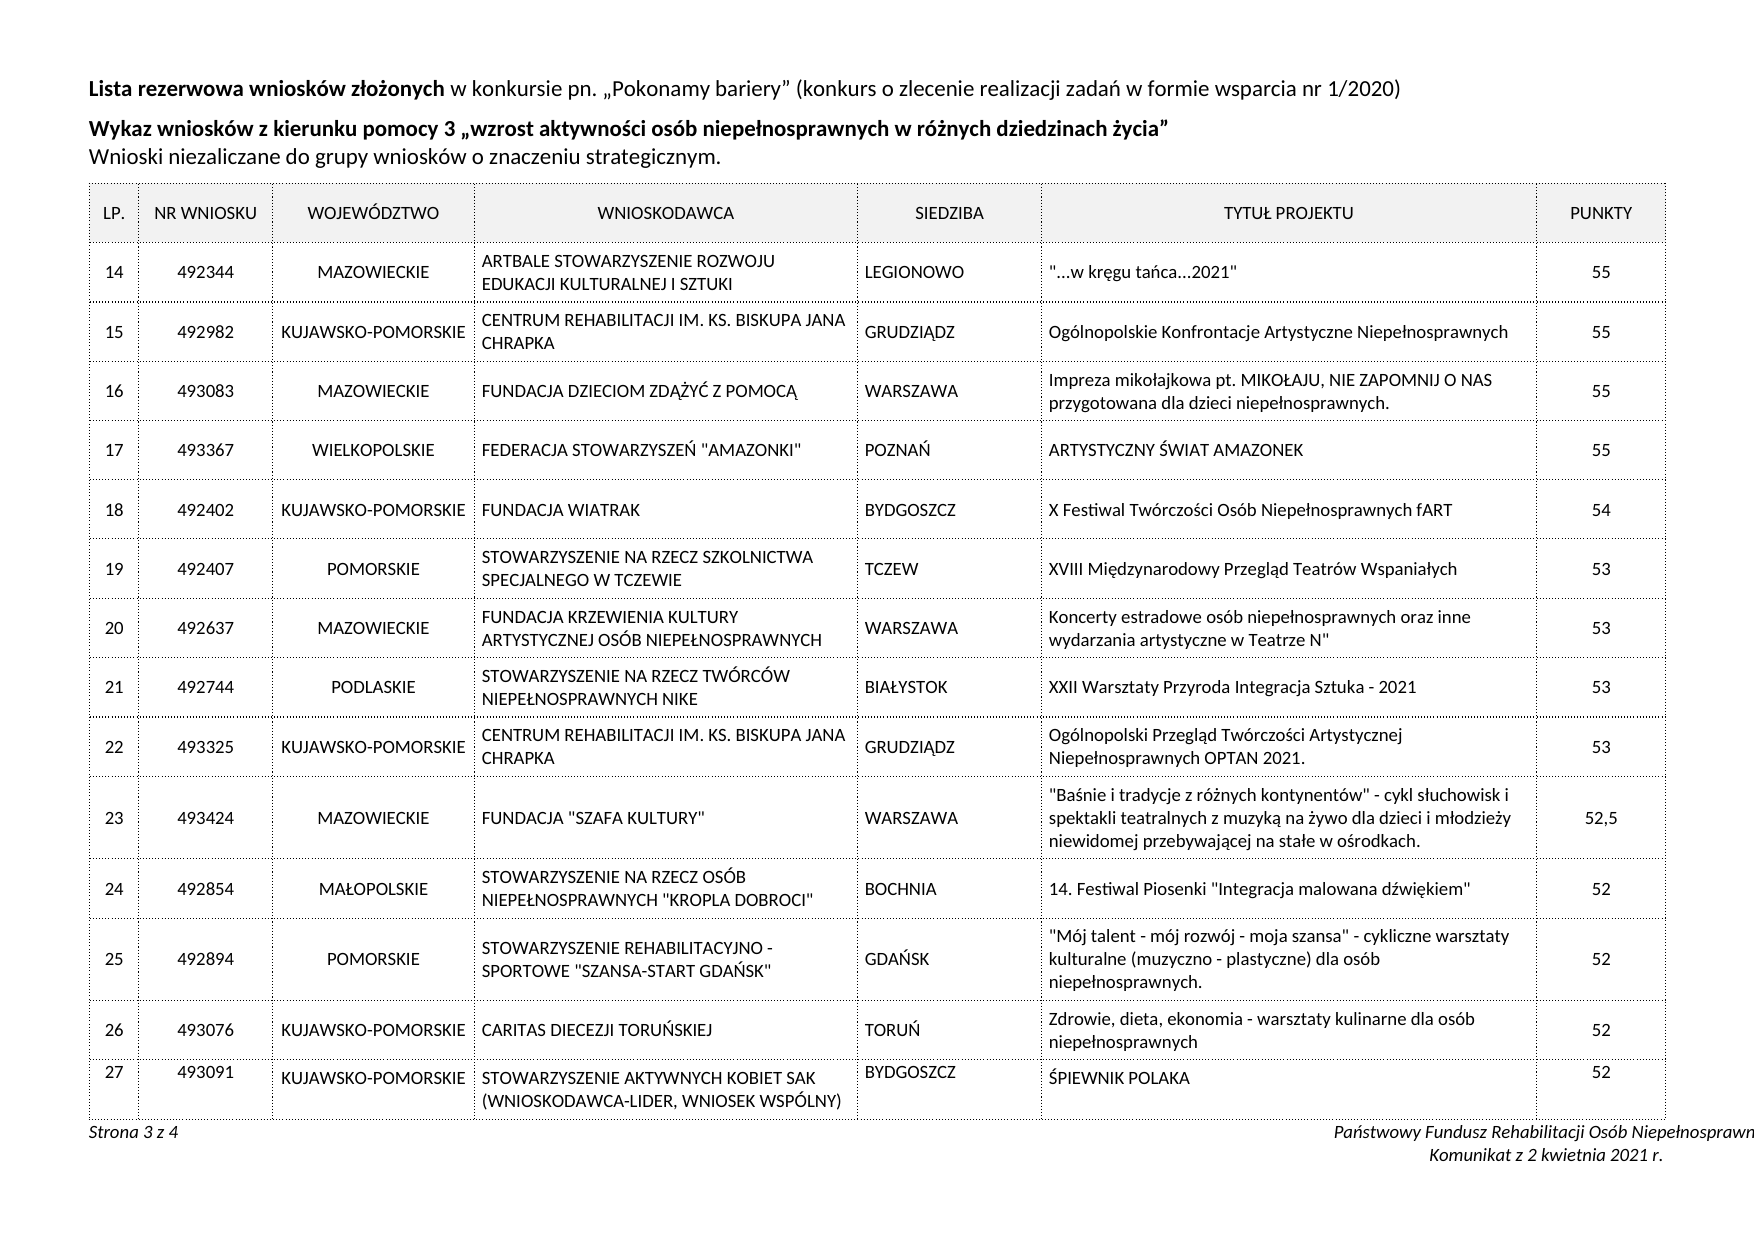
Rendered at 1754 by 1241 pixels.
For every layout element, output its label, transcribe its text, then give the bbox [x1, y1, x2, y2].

table_header PUNKTY [1536, 183, 1666, 242]
table_cell KUJAWSKO-POMORSKIE [272, 1000, 474, 1059]
table_header WNIOSKODAWCA [474, 183, 857, 242]
table_cell STOWARZYSZENIE NA RZECZ TWÓRCÓW NIEPEŁNOSPRAWNYCH NIKE [474, 657, 857, 716]
table_cell 21 [89, 657, 139, 716]
table_cell Ogólnopolskie Konfrontacje Artystyczne Niepełnosprawnych [1041, 301, 1536, 361]
table_cell ŚPIEWNIK POLAKA [1041, 1059, 1536, 1118]
table_cell 54 [1536, 479, 1666, 538]
table_cell 493424 [139, 776, 272, 858]
table_cell FUNDACJA KRZEWIENIA KULTURY ARTYSTYCZNEJ OSÓB NIEPEŁNOSPRAWNYCH [474, 598, 857, 657]
table_cell 492402 [139, 479, 272, 538]
table_cell X Festiwal Twórczości Osób Niepełnosprawnych fART [1041, 479, 1536, 538]
table_cell KUJAWSKO-POMORSKIE [272, 1059, 474, 1118]
table_cell KUJAWSKO-POMORSKIE [272, 479, 474, 538]
table_cell BYDGOSZCZ [857, 479, 1041, 538]
table_cell KUJAWSKO-POMORSKIE [272, 301, 474, 361]
table_cell STOWARZYSZENIE NA RZECZ OSÓB NIEPEŁNOSPRAWNYCH "KROPLA DOBROCI" [474, 858, 857, 917]
table_cell GRUDZIĄDZ [857, 716, 1041, 776]
table_cell 27 [89, 1059, 139, 1118]
table_cell TCZEW [857, 538, 1041, 598]
table_cell LEGIONOWO [857, 242, 1041, 301]
table_cell Koncerty estradowe osób niepełnosprawnych oraz inne wydarzania artystyczne w Teatrze N" [1041, 598, 1536, 657]
table_cell CARITAS DIECEZJI TORUŃSKIEJ [474, 1000, 857, 1059]
table_cell POMORSKIE [272, 918, 474, 1000]
table_cell Zdrowie, dieta, ekonomia - warsztaty kulinarne dla osób niepełnosprawnych [1041, 1000, 1536, 1059]
table_cell CENTRUM REHABILITACJI IM. KS. BISKUPA JANA CHRAPKA [474, 716, 857, 776]
table_cell MAZOWIECKIE [272, 242, 474, 301]
table_cell 23 [89, 776, 139, 858]
table_cell 53 [1536, 716, 1666, 776]
table_cell 14. Festiwal Piosenki "Integracja malowana dźwiękiem" [1041, 858, 1536, 917]
table_cell STOWARZYSZENIE NA RZECZ SZKOLNICTWA SPECJALNEGO W TCZEWIE [474, 538, 857, 598]
table_cell "Mój talent - mój rozwój - moja szansa" - cykliczne warsztaty kulturalne (muzyczno - plastyczne) dla osób niepełnosprawnych. [1041, 918, 1536, 1000]
table_cell 492407 [139, 538, 272, 598]
table_cell 53 [1536, 538, 1666, 598]
table_cell STOWARZYSZENIE AKTYWNYCH KOBIET SAK (WNIOSKODAWCA-LIDER, WNIOSEK WSPÓLNY) [474, 1059, 857, 1118]
table_header NR WNIOSKU [139, 183, 272, 242]
table_cell CENTRUM REHABILITACJI IM. KS. BISKUPA JANA CHRAPKA [474, 301, 857, 361]
table_cell 14 [89, 242, 139, 301]
table_cell 52,5 [1536, 776, 1666, 858]
table_header TYTUŁ PROJEKTU [1041, 183, 1536, 242]
table_cell FUNDACJA WIATRAK [474, 479, 857, 538]
table_cell 25 [89, 918, 139, 1000]
table_cell MAZOWIECKIE [272, 361, 474, 420]
table_cell ARTYSTYCZNY ŚWIAT AMAZONEK [1041, 420, 1536, 479]
table_cell 18 [89, 479, 139, 538]
table_cell WIELKOPOLSKIE [272, 420, 474, 479]
table_cell MAZOWIECKIE [272, 776, 474, 858]
table_header LP. [89, 183, 139, 242]
table_cell KUJAWSKO-POMORSKIE [272, 716, 474, 776]
table_cell 17 [89, 420, 139, 479]
table_cell GDAŃSK [857, 918, 1041, 1000]
table_cell Impreza mikołajkowa pt. MIKOŁAJU, NIE ZAPOMNIJ O NAS przygotowana dla dzieci niepełnosprawnych. [1041, 361, 1536, 420]
table_cell BIAŁYSTOK [857, 657, 1041, 716]
table_cell 53 [1536, 657, 1666, 716]
table_cell WARSZAWA [857, 361, 1041, 420]
table_cell WARSZAWA [857, 598, 1041, 657]
table_cell 22 [89, 716, 139, 776]
table_cell POMORSKIE [272, 538, 474, 598]
table_cell 55 [1536, 242, 1666, 301]
table_cell 55 [1536, 420, 1666, 479]
table_cell 492894 [139, 918, 272, 1000]
table_header SIEDZIBA [857, 183, 1041, 242]
table_cell 492982 [139, 301, 272, 361]
table_cell 492744 [139, 657, 272, 716]
table_cell 15 [89, 301, 139, 361]
table_cell 19 [89, 538, 139, 598]
table_cell TORUŃ [857, 1000, 1041, 1059]
table_cell 53 [1536, 598, 1666, 657]
table_cell 52 [1536, 858, 1666, 917]
table_cell 493083 [139, 361, 272, 420]
table_cell "Baśnie i tradycje z różnych kontynentów" - cykl słuchowisk i spektakli teatralnych z muzyką na żywo dla dzieci i młodzieży niewidomej przebywającej na stałe w ośrodkach. [1041, 776, 1536, 858]
table_cell 24 [89, 858, 139, 917]
table_cell XXII Warsztaty Przyroda Integracja Sztuka - 2021 [1041, 657, 1536, 716]
table_cell BOCHNIA [857, 858, 1041, 917]
table_cell STOWARZYSZENIE REHABILITACYJNO - SPORTOWE "SZANSA-START GDAŃSK" [474, 918, 857, 1000]
table_cell "...w kręgu tańca...2021" [1041, 242, 1536, 301]
table_cell 52 [1536, 1000, 1666, 1059]
table_cell 493091 [139, 1059, 272, 1118]
table_cell 52 [1536, 1059, 1666, 1118]
table_cell 20 [89, 598, 139, 657]
table_cell BYDGOSZCZ [857, 1059, 1041, 1118]
table_cell Ogólnopolski Przegląd Twórczości Artystycznej Niepełnosprawnych OPTAN 2021. [1041, 716, 1536, 776]
table_cell FUNDACJA DZIECIOM ZDĄŻYĆ Z POMOCĄ [474, 361, 857, 420]
table_cell GRUDZIĄDZ [857, 301, 1041, 361]
table_header WOJEWÓDZTWO [272, 183, 474, 242]
table_cell FEDERACJA STOWARZYSZEŃ "AMAZONKI" [474, 420, 857, 479]
table_cell WARSZAWA [857, 776, 1041, 858]
table_cell 492344 [139, 242, 272, 301]
table_cell 493325 [139, 716, 272, 776]
table_cell 55 [1536, 301, 1666, 361]
table_cell 492637 [139, 598, 272, 657]
table_cell MAZOWIECKIE [272, 598, 474, 657]
table_cell PODLASKIE [272, 657, 474, 716]
table_cell POZNAŃ [857, 420, 1041, 479]
table_cell 26 [89, 1000, 139, 1059]
table_cell FUNDACJA "SZAFA KULTURY" [474, 776, 857, 858]
table_cell 16 [89, 361, 139, 420]
table_cell 52 [1536, 918, 1666, 1000]
table_cell MAŁOPOLSKIE [272, 858, 474, 917]
table_cell 55 [1536, 361, 1666, 420]
table_cell 493367 [139, 420, 272, 479]
table_cell ARTBALE STOWARZYSZENIE ROZWOJU EDUKACJI KULTURALNEJ I SZTUKI [474, 242, 857, 301]
table_cell XVIII Międzynarodowy Przegląd Teatrów Wspaniałych [1041, 538, 1536, 598]
table_cell 493076 [139, 1000, 272, 1059]
table_cell 492854 [139, 858, 272, 917]
